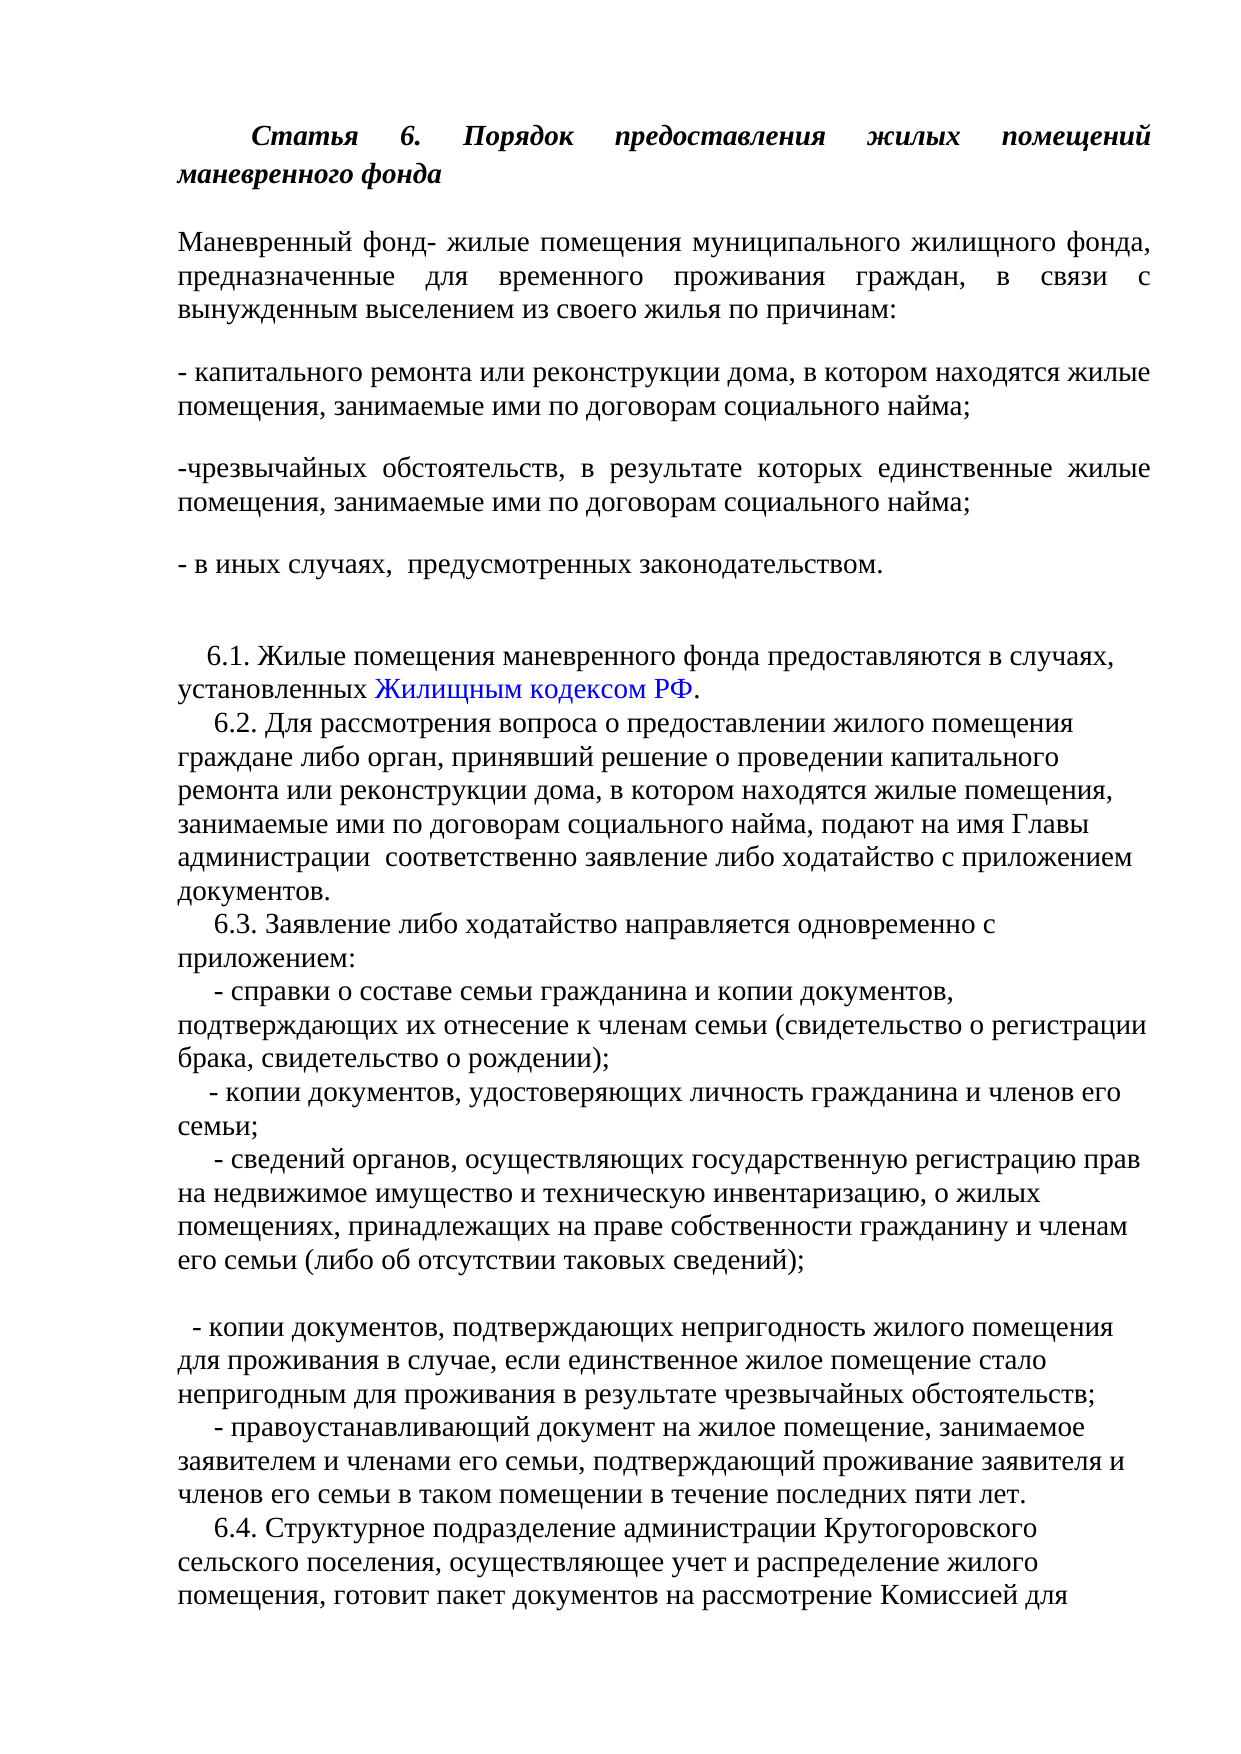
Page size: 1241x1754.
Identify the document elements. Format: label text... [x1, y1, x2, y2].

text Статья 5. Расторжение, прекращение договора найма специализированного жилого помещения и выселения граждан из специализированных жилых помещений. [177, 118, 1152, 219]
text - в иных случаях, предусмотренных законодательством. [177, 936, 1152, 970]
subtitle Статья 6. Порядок предоставления жилых помещений маневренного фонда [177, 508, 1152, 580]
text - капитального ремонта или реконструкции дома, в котором находятся жилые помещения, занимаемые ими по договорам социального найма; [177, 744, 1152, 811]
text -чрезвычайных обстоятельств, в результате которых единственные жилые помещения, занимаемые ими по договорам социального найма; [177, 840, 1152, 907]
text 5.1. В случаях расторжения или прекращения договоров найма служебных жилых помещений гражданин и члены его семьи, совместно проживающие с ним, должны освободить жилые помещения, которые они занимали по данным договорам. [177, 219, 1152, 353]
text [177, 999, 1152, 1632]
text Маневренный фонд- жилые помещения муниципального жилищного фонда, предназначенные для временного проживания граждан, в связи с вынужденным выселением из своего жилья по причинам: [177, 614, 1152, 715]
text 5.2. При отказе освободить служебные жилые помещения граждане подлежат выселению в судебном порядке без предоставления других жилых помещений, за исключением случаев, предусмотренных федеральным законодательством. [177, 353, 1152, 487]
